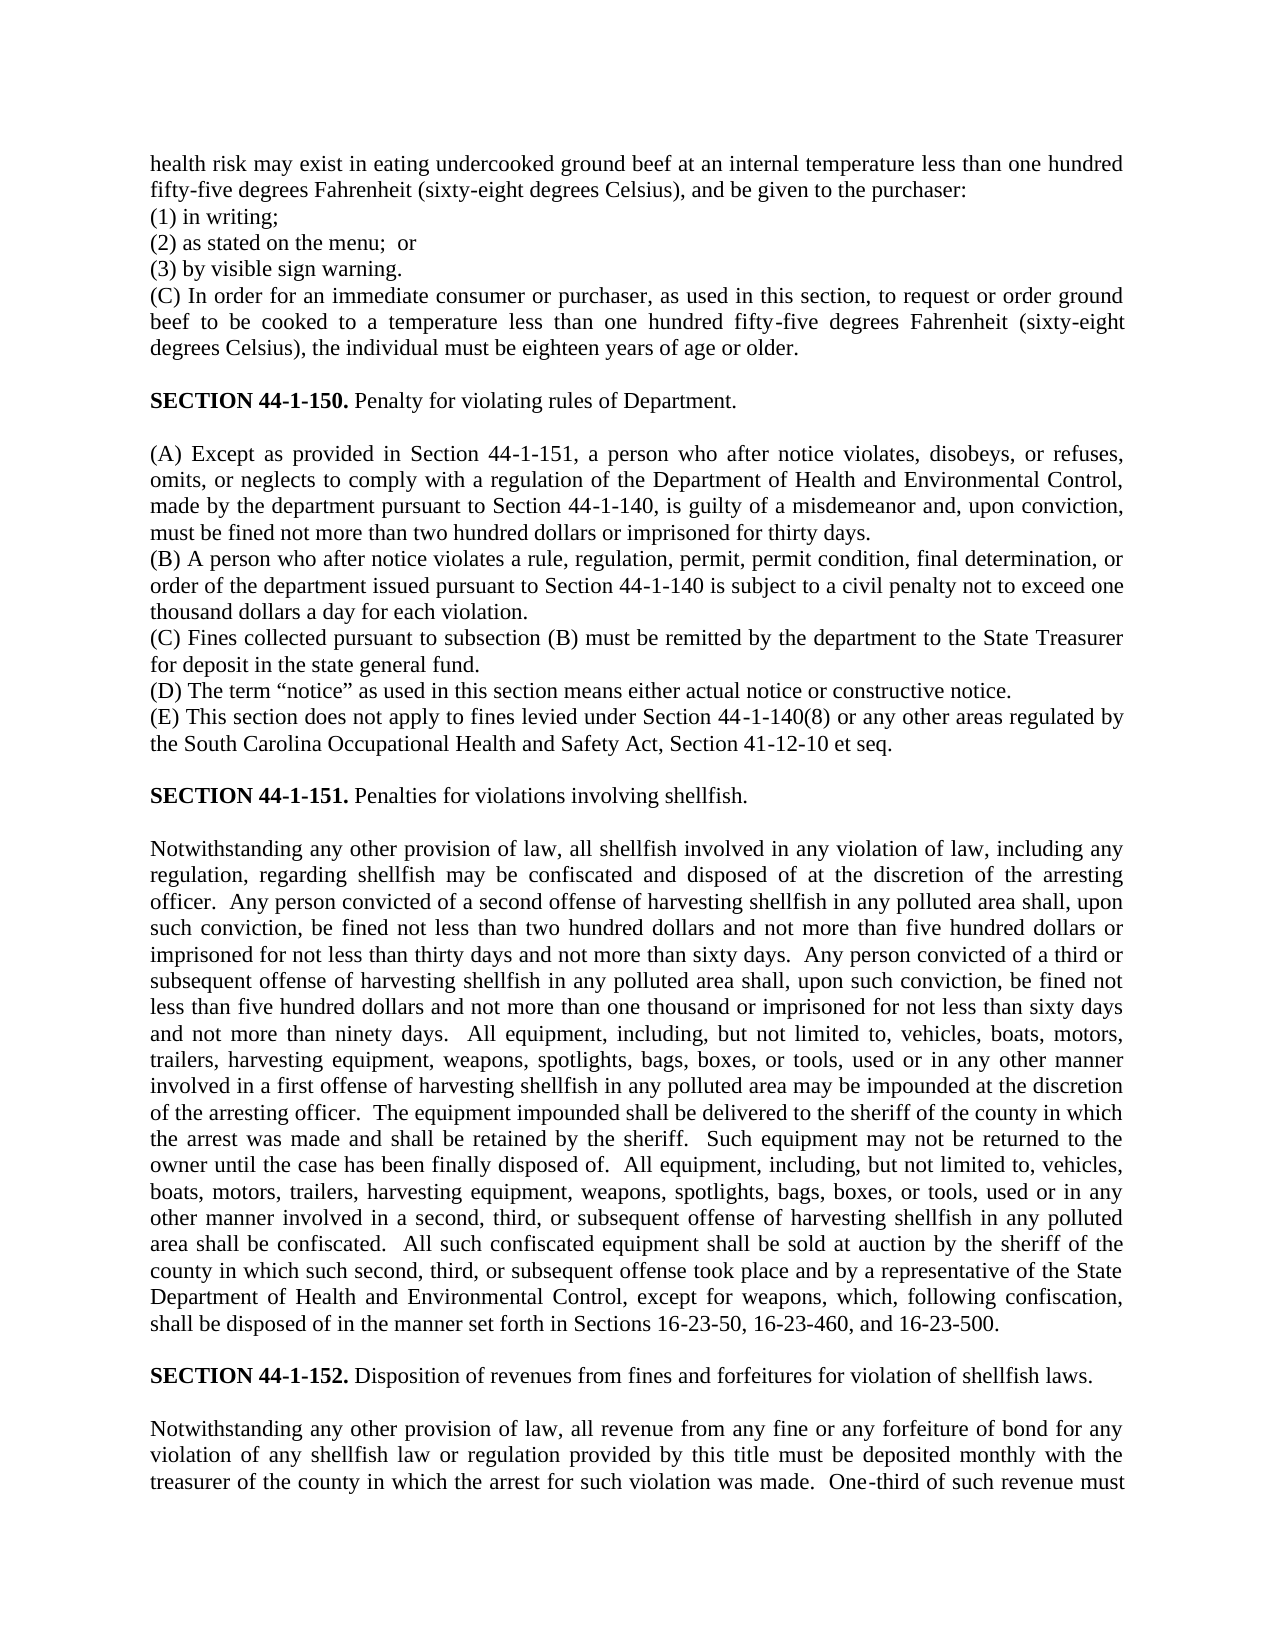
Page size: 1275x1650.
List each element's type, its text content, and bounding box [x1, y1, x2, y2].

text (C) In order for an immediate consumer or purchaser, as used in this section, to request or order ground beef to be cooked to a temperature less than one hundred fifty-five degrees Fahrenheit (sixty-eight degrees Celsius), the individual must be eighteen years of age or older. [150, 282, 1125, 361]
text SECTION 44-1-151. Penalties for violations involving shellfish. [150, 782, 1125, 809]
text (C) Fines collected pursuant to subsection (B) must be remitted by the department to the State Treasurer for deposit in the state general fund. [150, 624, 1125, 677]
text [150, 1415, 1125, 1494]
text (2) as stated on the menu; or [150, 229, 1125, 255]
text SECTION 44-1-152. Disposition of revenues from fines and forfeitures for violation of shellfish laws. [150, 1362, 1125, 1389]
text (A) Except as provided in Section 44-1-151, a person who after notice violates, disobeys, or refuses, omits, or neglects to comply with a regulation of the Department of Health and Environmental Control, made by the department pursuant to Section 44-1-140, is guilty of a misdemeanor and, upon conviction, must be fined not more than two hundred dollars or imprisoned for thirty days. [150, 440, 1125, 545]
text (B) A person who after notice violates a rule, regulation, permit, permit condition, final determination, or order of the department issued pursuant to Section 44-1-140 is subject to a civil penalty not to exceed one thousand dollars a day for each violation. [150, 545, 1125, 624]
text (1) in writing; [150, 203, 1125, 229]
text (D) The term “notice” as used in this section means either actual notice or constructive notice. [150, 677, 1125, 703]
text SECTION 44-1-150. Penalty for violating rules of Department. [150, 387, 1125, 413]
text (E) This section does not apply to fines levied under Section 44-1-140(8) or any other areas regulated by the South Carolina Occupational Health and Safety Act, Section 41-12-10 et seq. [150, 703, 1125, 756]
text Notwithstanding any other provision of law, all shellfish involved in any violation of law, including any regulation, regarding shellfish may be confiscated and disposed of at the discretion of the arresting officer. Any person convicted of a second offense of harvesting shellfish in any polluted area shall, upon such conviction, be fined not less than two hundred dollars and not more than five hundred dollars or imprisoned for not less than thirty days and not more than sixty days. Any person convicted of a third or subsequent offense of harvesting shellfish in any polluted area shall, upon such conviction, be fined not less than five hundred dollars and not more than one thousand or imprisoned for not less than sixty days and not more than ninety days. All equipment, including, but not limited to, vehicles, boats, motors, trailers, harvesting equipment, weapons, spotlights, bags, boxes, or tools, used or in any other manner involved in a first offense of harvesting shellfish in any polluted area may be impounded at the discretion of the arresting officer. The equipment impounded shall be delivered to the sheriff of the county in which the arrest was made and shall be retained by the sheriff. Such equipment may not be returned to the owner until the case has been finally disposed of. All equipment, including, but not limited to, vehicles, boats, motors, trailers, harvesting equipment, weapons, spotlights, bags, boxes, or tools, used or in any other manner involved in a second, third, or subsequent offense of harvesting shellfish in any polluted area shall be confiscated. All such confiscated equipment shall be sold at auction by the sheriff of the county in which such second, third, or subsequent offense took place and by a representative of the State Department of Health and Environmental Control, except for weapons, which, following confiscation, shall be disposed of in the manner set forth in Sections 16-23-50, 16-23-460, and 16-23-500. [150, 835, 1125, 1336]
text (3) by visible sign warning. [150, 255, 1125, 282]
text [150, 150, 1125, 203]
